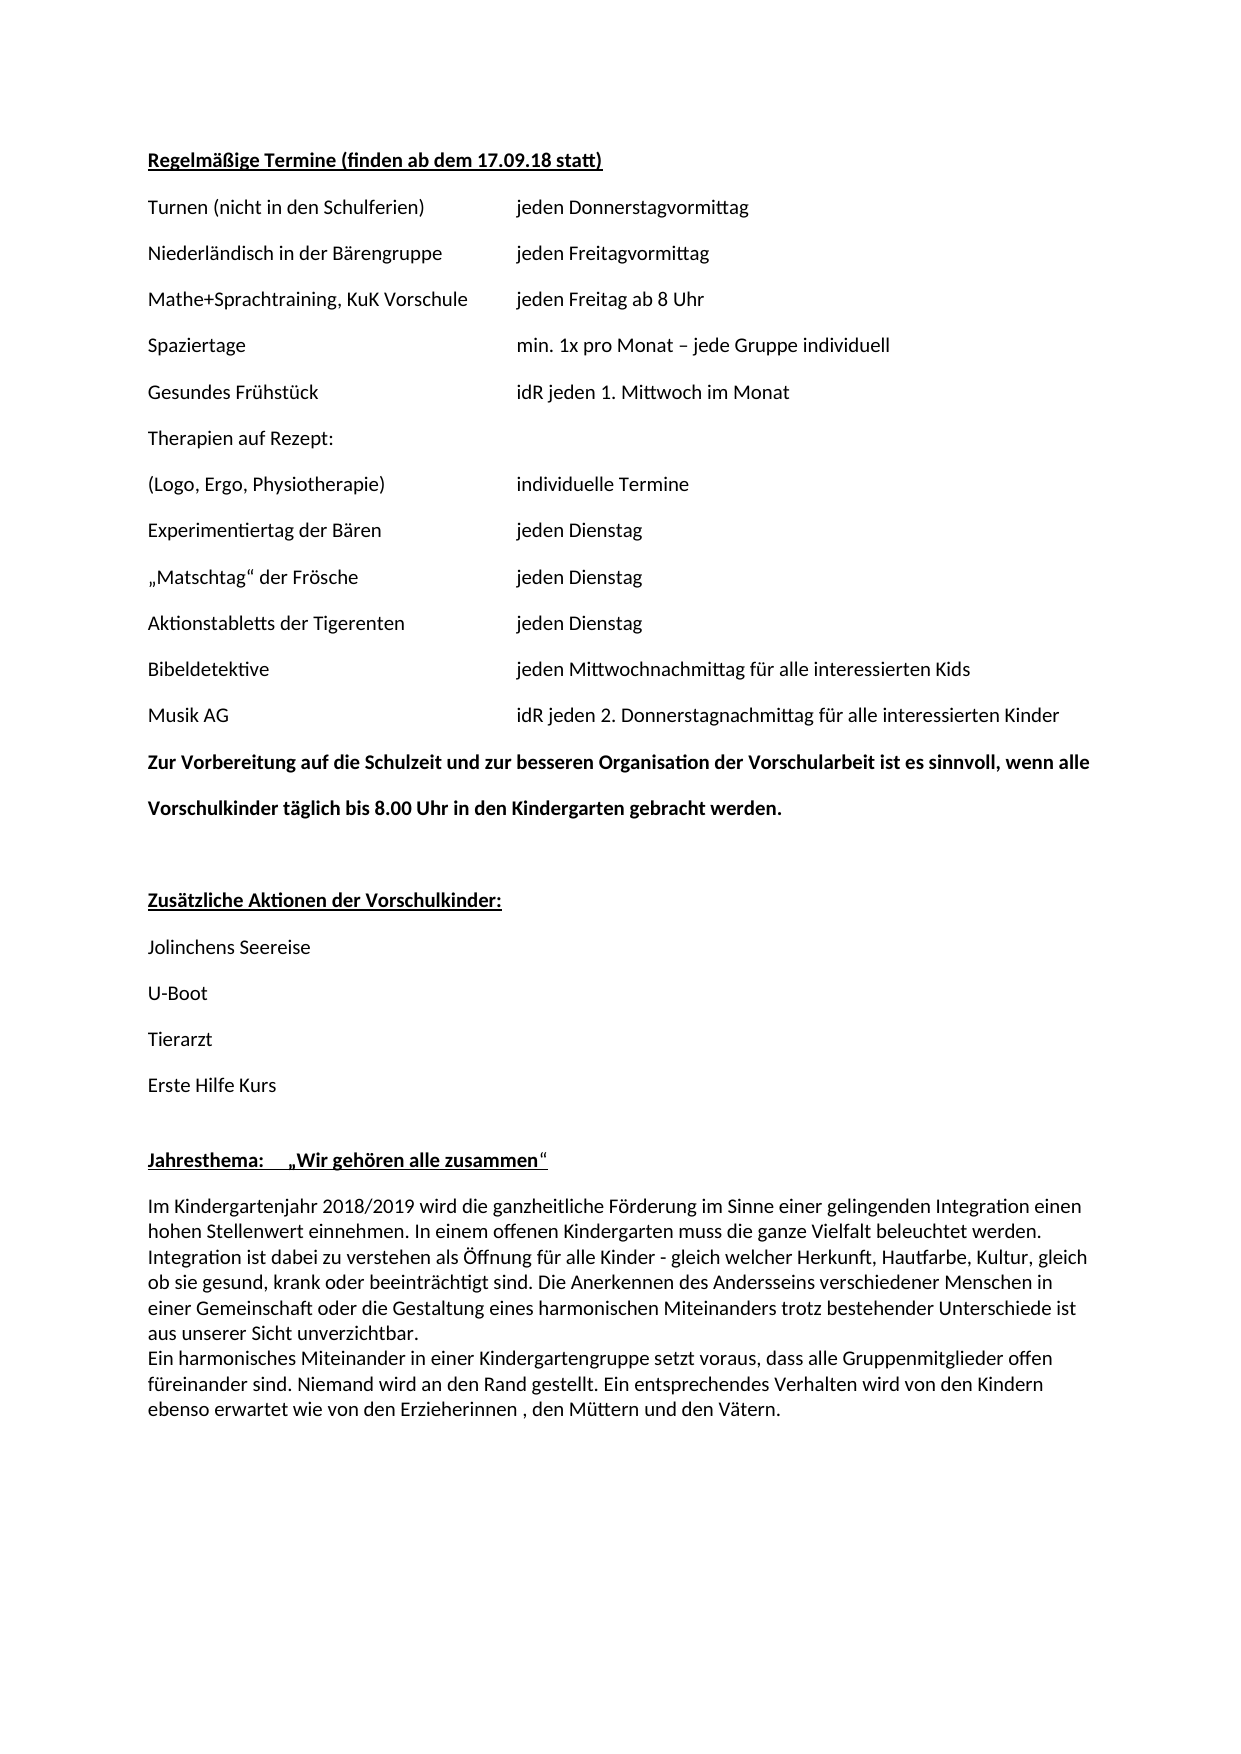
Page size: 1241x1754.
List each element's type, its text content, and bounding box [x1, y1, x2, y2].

text Mathe+Sprachtraining, KuK Vorschule jeden Freitag ab 8 Uhr [148, 286, 1093, 312]
text Therapien auf Rezept: [148, 425, 1093, 451]
text Vorschulkinder täglich bis 8.00 Uhr in den Kindergarten gebracht werden. [148, 795, 1093, 821]
text Zur Vorbereitung auf die Schulzeit und zur besseren Organisation der Vorschularbeit ist es sinnvoll, wenn alle [148, 749, 1093, 774]
text Jahresthema: „Wir gehören alle zusammen“ [148, 1147, 1093, 1172]
text Gesundes Frühstück idR jeden 1. Mittwoch im Monat [148, 379, 1093, 404]
text Regelmäßige Termine (finden ab dem 17.09.18 statt) [148, 148, 1093, 173]
text Turnen (nicht in den Schulferien) jeden Donnerstagvormittag [148, 194, 1093, 219]
text Jolinchens Seereise [148, 934, 1093, 959]
text (Logo, Ergo, Physiotherapie) individuelle Termine [148, 471, 1093, 497]
text Aktionstabletts der Tigerenten jeden Dienstag [148, 610, 1093, 636]
text Im Kindergartenjahr 2018/2019 wird die ganzheitliche Förderung im Sinne einer gelingenden Integration einen hohen Stellenwert einnehmen. In einem offenen Kindergarten muss die ganze Vielfalt beleuchtet werden. Integration ist dabei zu verstehen als Öffnung für alle Kinder - gleich welcher Herkunft, Hautfarbe, Kultur, gleich ob sie gesund, krank oder beeinträchtigt sind. Die Anerkennen des Andersseins verschiedener Menschen in einer Gemeinschaft oder die Gestaltung eines harmonischen Miteinanders trotz bestehender Unterschiede ist aus unserer Sicht unverzichtbar. Ein harmonisches Miteinander in einer Kindergartengruppe setzt voraus, dass alle Gruppenmitglieder offen füreinander sind. Niemand wird an den Rand gestellt. Ein entsprechendes Verhalten wird von den Kindern ebenso erwartet wie von den Erzieherinnen , den Müttern und den Vätern. [148, 1193, 1093, 1422]
text Experimentiertag der Bären jeden Dienstag [148, 518, 1093, 543]
text Erste Hilfe Kurs [148, 1073, 1093, 1126]
text „Matschtag“ der Frösche jeden Dienstag [148, 564, 1093, 589]
text Tierarzt [148, 1026, 1093, 1052]
text U-Boot [148, 980, 1093, 1006]
text Musik AG idR jeden 2. Donnerstagnachmittag für alle interessierten Kinder [148, 703, 1093, 728]
text Zusätzliche Aktionen der Vorschulkinder: [148, 888, 1093, 913]
text Spaziertage min. 1x pro Monat – jede Gruppe individuell [148, 333, 1093, 358]
text Niederländisch in der Bärengruppe jeden Freitagvormittag [148, 240, 1093, 266]
text Bibeldetektive jeden Mittwochnachmittag für alle interessierten Kids [148, 656, 1093, 682]
